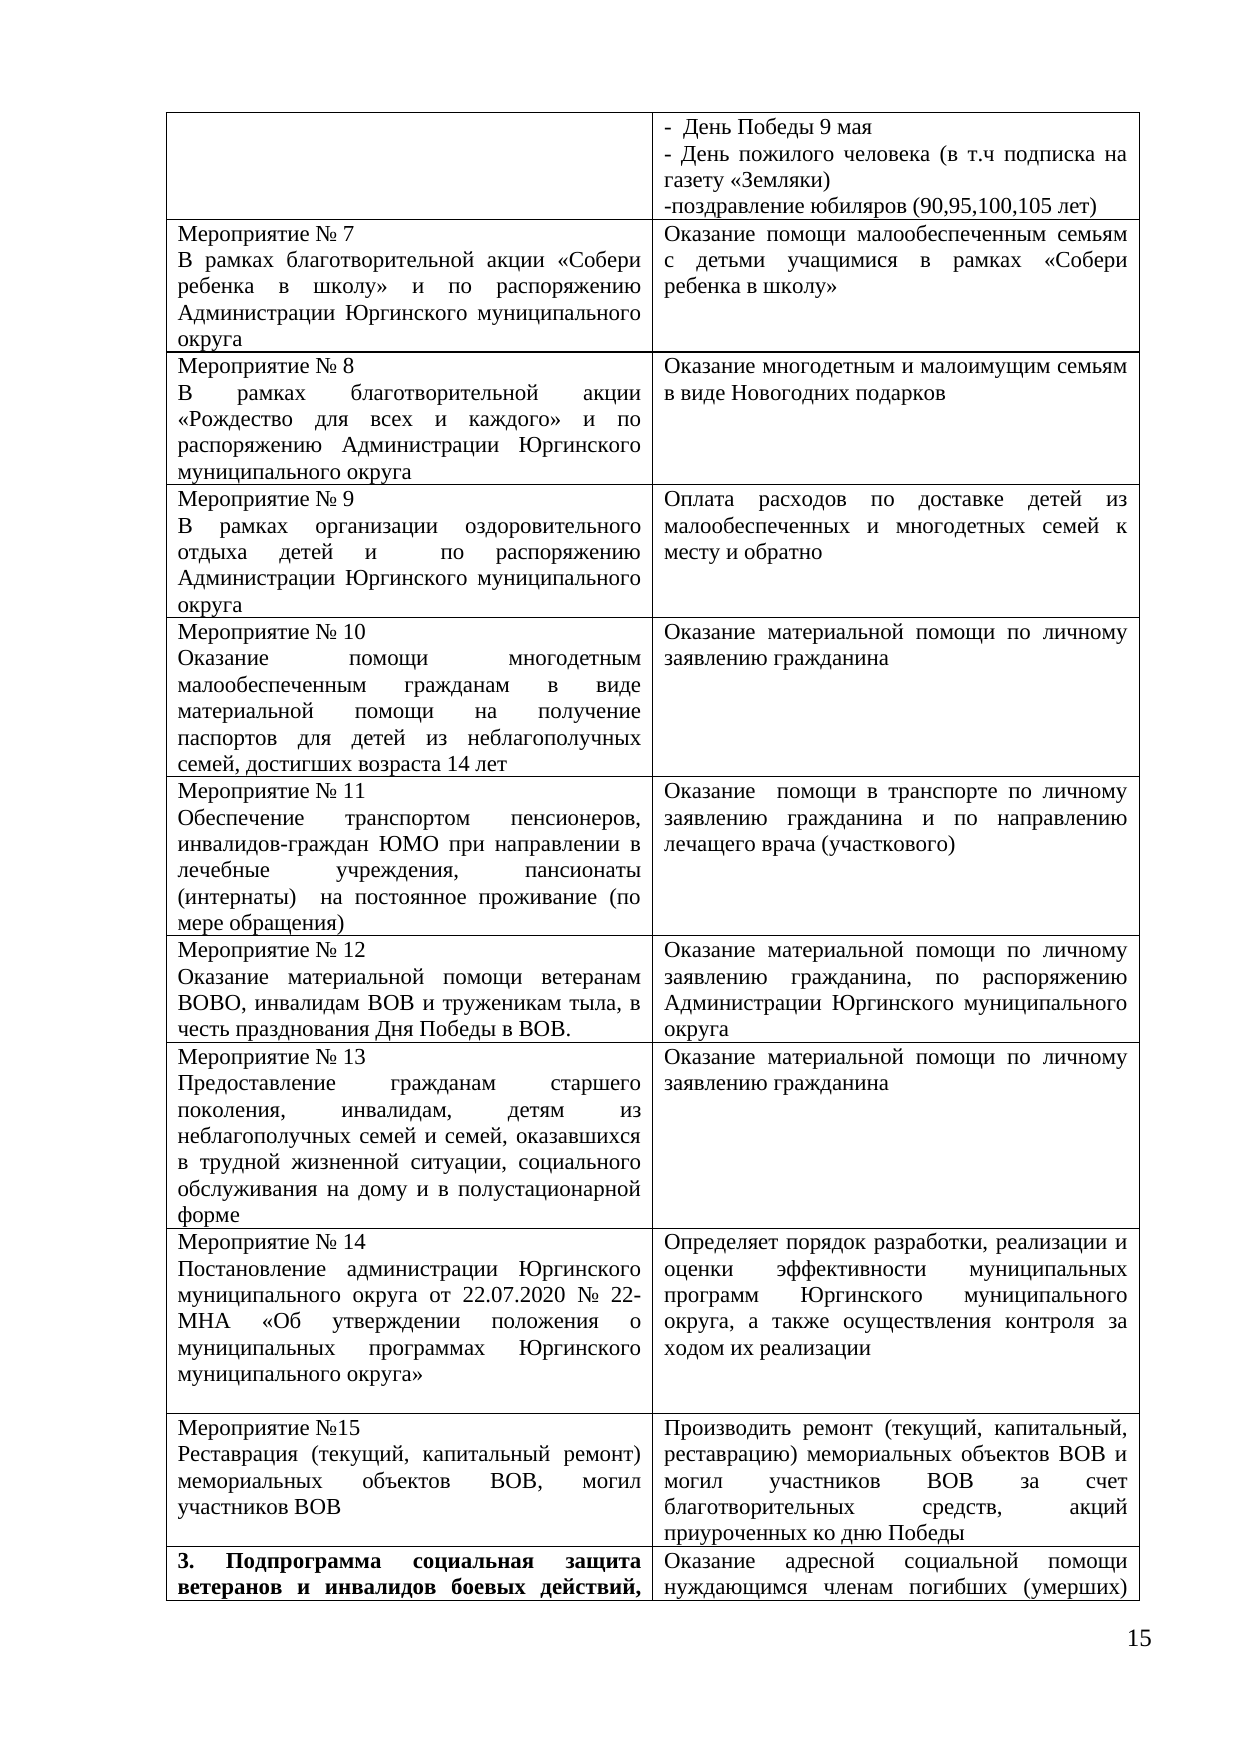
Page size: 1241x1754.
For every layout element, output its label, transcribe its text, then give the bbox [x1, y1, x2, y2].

table_cell Определяет порядок разработки, реализации и оценки эффективности муниципальных программ Юргинского муниципального округа, а также осуществления контроля за ходом их реализации [653, 1229, 1139, 1413]
table_cell Мероприятие № 7 В рамках благотворительной акции «Собери ребенка в школу» и по распоряжению Администрации Юргинского муниципального округа [167, 220, 652, 351]
table_cell Мероприятие № 12 Оказание материальной помощи ветеранам ВОВО, инвалидам ВОВ и труженикам тыла, в честь празднования Дня Победы в ВОВ. [167, 936, 652, 1042]
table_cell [653, 113, 1139, 219]
table_cell Оказание помощи в транспорте по личному заявлению гражданина и по направлению лечащего врача (участкового) [653, 777, 1139, 935]
table_cell Оплата расходов по доставке детей из малообеспеченных и многодетных семей к месту и обратно [653, 485, 1139, 617]
table_cell Оказание материальной помощи по личному заявлению гражданина [653, 618, 1139, 776]
table_cell Мероприятие № 14 Постановление администрации Юргинского муниципального округа от 22.07.2020 № 22-МНА «Об утверждении положения о муниципальных программах Юргинского муниципального округа» [167, 1229, 652, 1413]
table_cell Мероприятие № 11 Обеспечение транспортом пенсионеров, инвалидов-граждан ЮМО при направлении в лечебные учреждения, пансионаты (интернаты) на постоянное проживание (по мере обращения) [167, 777, 652, 935]
table_cell Оказание материальной помощи по личному заявлению гражданина [653, 1043, 1139, 1227]
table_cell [653, 1547, 1139, 1599]
table_cell Мероприятие № 9 В рамках организации оздоровительного отдыха детей и по распоряжению Администрации Юргинского муниципального округа [167, 485, 652, 617]
table_cell Мероприятие № 10 Оказание помощи многодетным малообеспеченным гражданам в виде материальной помощи на получение паспортов для детей из неблагополучных семей, достигших возраста 14 лет [167, 618, 652, 776]
table_cell Оказание многодетным и малоимущим семьям в виде Новогодних подарков [653, 353, 1139, 484]
table_cell Оказание материальной помощи по личному заявлению гражданина, по распоряжению Администрации Юргинского муниципального округа [653, 936, 1139, 1042]
table_cell Мероприятие № 13 Предоставление гражданам старшего поколения, инвалидам, детям из неблагополучных семей и семей, оказавшихся в трудной жизненной ситуации, социального обслуживания на дому и в полустационарной форме [167, 1043, 652, 1227]
table_cell Мероприятие № 8 В рамках благотворительной акции «Рождество для всех и каждого» и по распоряжению Администрации Юргинского муниципального округа [167, 353, 652, 484]
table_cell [167, 113, 652, 219]
table_cell Мероприятие №15 Реставрация (текущий, капитальный ремонт) мемориальных объектов ВОВ, могил участников ВОВ [167, 1414, 652, 1546]
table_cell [167, 1547, 652, 1599]
table_cell Производить ремонт (текущий, капитальный, реставрацию) мемориальных объектов ВОВ и могил участников ВОВ за счет благотворительных средств, акций приуроченных ко дню Победы [653, 1414, 1139, 1546]
table_cell Оказание помощи малообеспеченным семьям с детьми учащимися в рамках «Собери ребенка в школу» [653, 220, 1139, 351]
